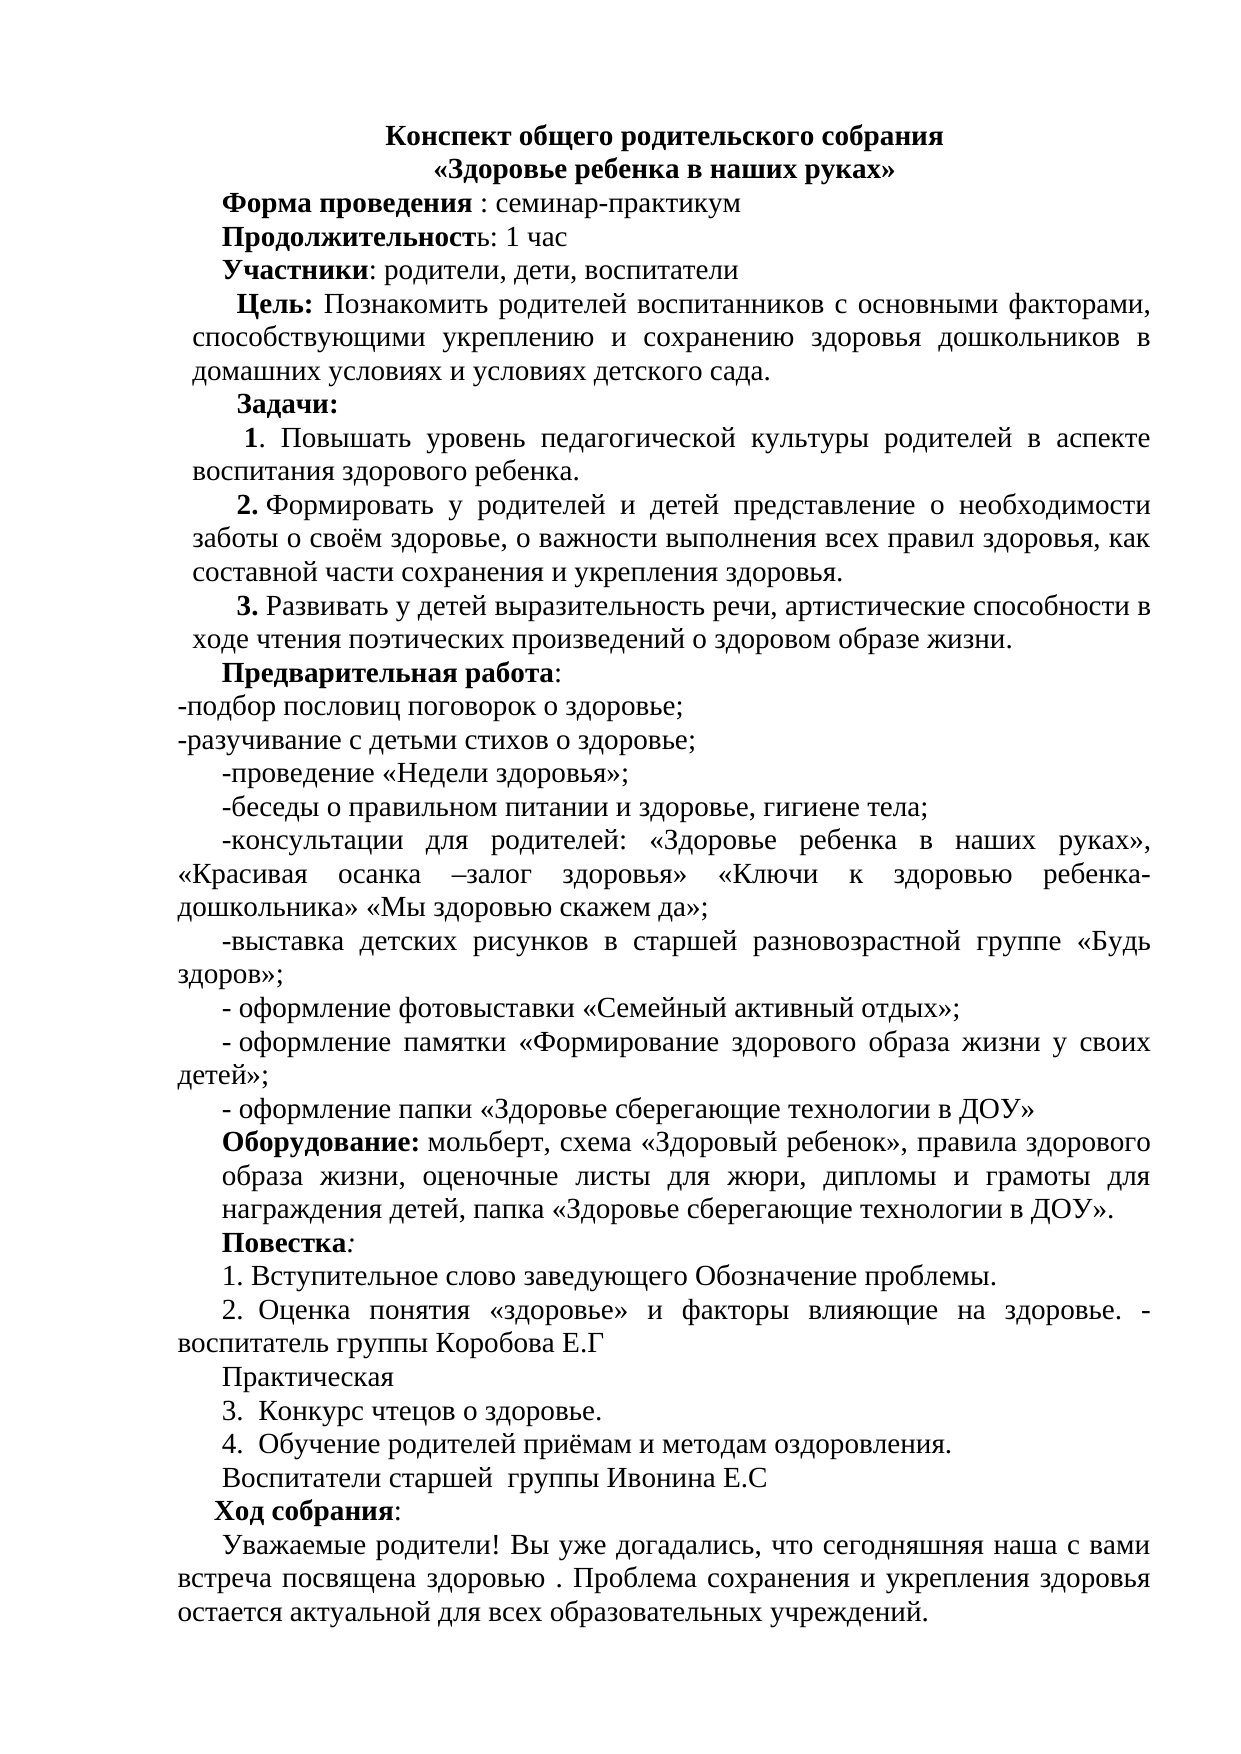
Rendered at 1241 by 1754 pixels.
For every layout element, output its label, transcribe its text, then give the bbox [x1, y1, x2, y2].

text Оборудование: мольберт, схема «Здоровый ребенок», правила здорового образа жизни, оценочные листы для жюри, дипломы и грамоты для награждения детей, папка «Здоровье сберегающие технологии в ДОУ». [222, 1124, 1152, 1225]
text -проведение «Недели здоровья»; [177, 755, 1152, 789]
text Задачи: [192, 386, 1152, 420]
text Участники: родители, дети, воспитатели [177, 252, 1152, 286]
text 2. Оценка понятия «здоровье» и факторы влияющие на здоровье. - воспитатель группы Коробова Е.Г [177, 1292, 1152, 1359]
text «Здоровье ребенка в наших руках» [177, 152, 1152, 185]
text Форма проведения : семинар-практикум [177, 185, 1152, 219]
text Ход собрания: [177, 1493, 1152, 1527]
text - оформление фотовыставки «Семейный активный отдых»; [177, 990, 1152, 1024]
text Повестка: [177, 1225, 1152, 1258]
text Продолжительность: 1 час [177, 219, 1152, 252]
text 1. Повышать уровень педагогической культуры родителей в аспекте воспитания здорового ребенка. [192, 420, 1152, 487]
text 3. Развивать у детей выразительность речи, артистические способности в ходе чтения поэтических произведений о здоровом образе жизни. [192, 588, 1152, 655]
text -беседы о правильном питании и здоровье, гигиене тела; [177, 789, 1152, 822]
text 1. Вступительное слово заведующего Обозначение проблемы. [177, 1258, 1152, 1292]
text -консультации для родителей: «Здоровье ребенка в наших руках», «Красивая осанка –залог здоровья» «Ключи к здоровью ребенка- дошкольника» «Мы здоровью скажем да»; [177, 822, 1152, 923]
text Предварительная работа: [177, 655, 1152, 688]
text Цель: Познакомить родителей воспитанников с основными факторами, способствующими укреплению и сохранению здоровья дошкольников в домашних условиях и условиях детского сада. [192, 286, 1152, 386]
text Конспект общего родительского собрания [177, 118, 1152, 152]
text Воспитатели старшей группы Ивонина Е.С [222, 1460, 1152, 1493]
text 3. Конкурс чтецов о здоровье. [177, 1393, 1152, 1426]
text 2. Формировать у родителей и детей представление о необходимости заботы о своём здоровье, о важности выполнения всех правил здоровья, как составной части сохранения и укрепления здоровья. [192, 487, 1152, 588]
text Практическая [222, 1359, 1152, 1393]
text - оформление памятки «Формирование здорового образа жизни у своих детей»; [177, 1024, 1152, 1091]
text - оформление папки «Здоровье сберегающие технологии в ДОУ» [177, 1091, 1152, 1124]
text -разучивание с детьми стихов о здоровье; [177, 722, 1152, 755]
text 4. Обучение родителей приёмам и методам оздоровления. [177, 1426, 1152, 1460]
text Уважаемые родители! Вы уже догадались, что сегодняшняя наша с вами встреча посвящена здоровью . Проблема сохранения и укрепления здоровья остается актуальной для всех образовательных учреждений. [177, 1527, 1152, 1627]
text -подбор пословиц поговорок о здоровье; [177, 688, 1152, 722]
text -выставка детских рисунков в старшей разновозрастной группе «Будь здоров»; [177, 923, 1152, 990]
